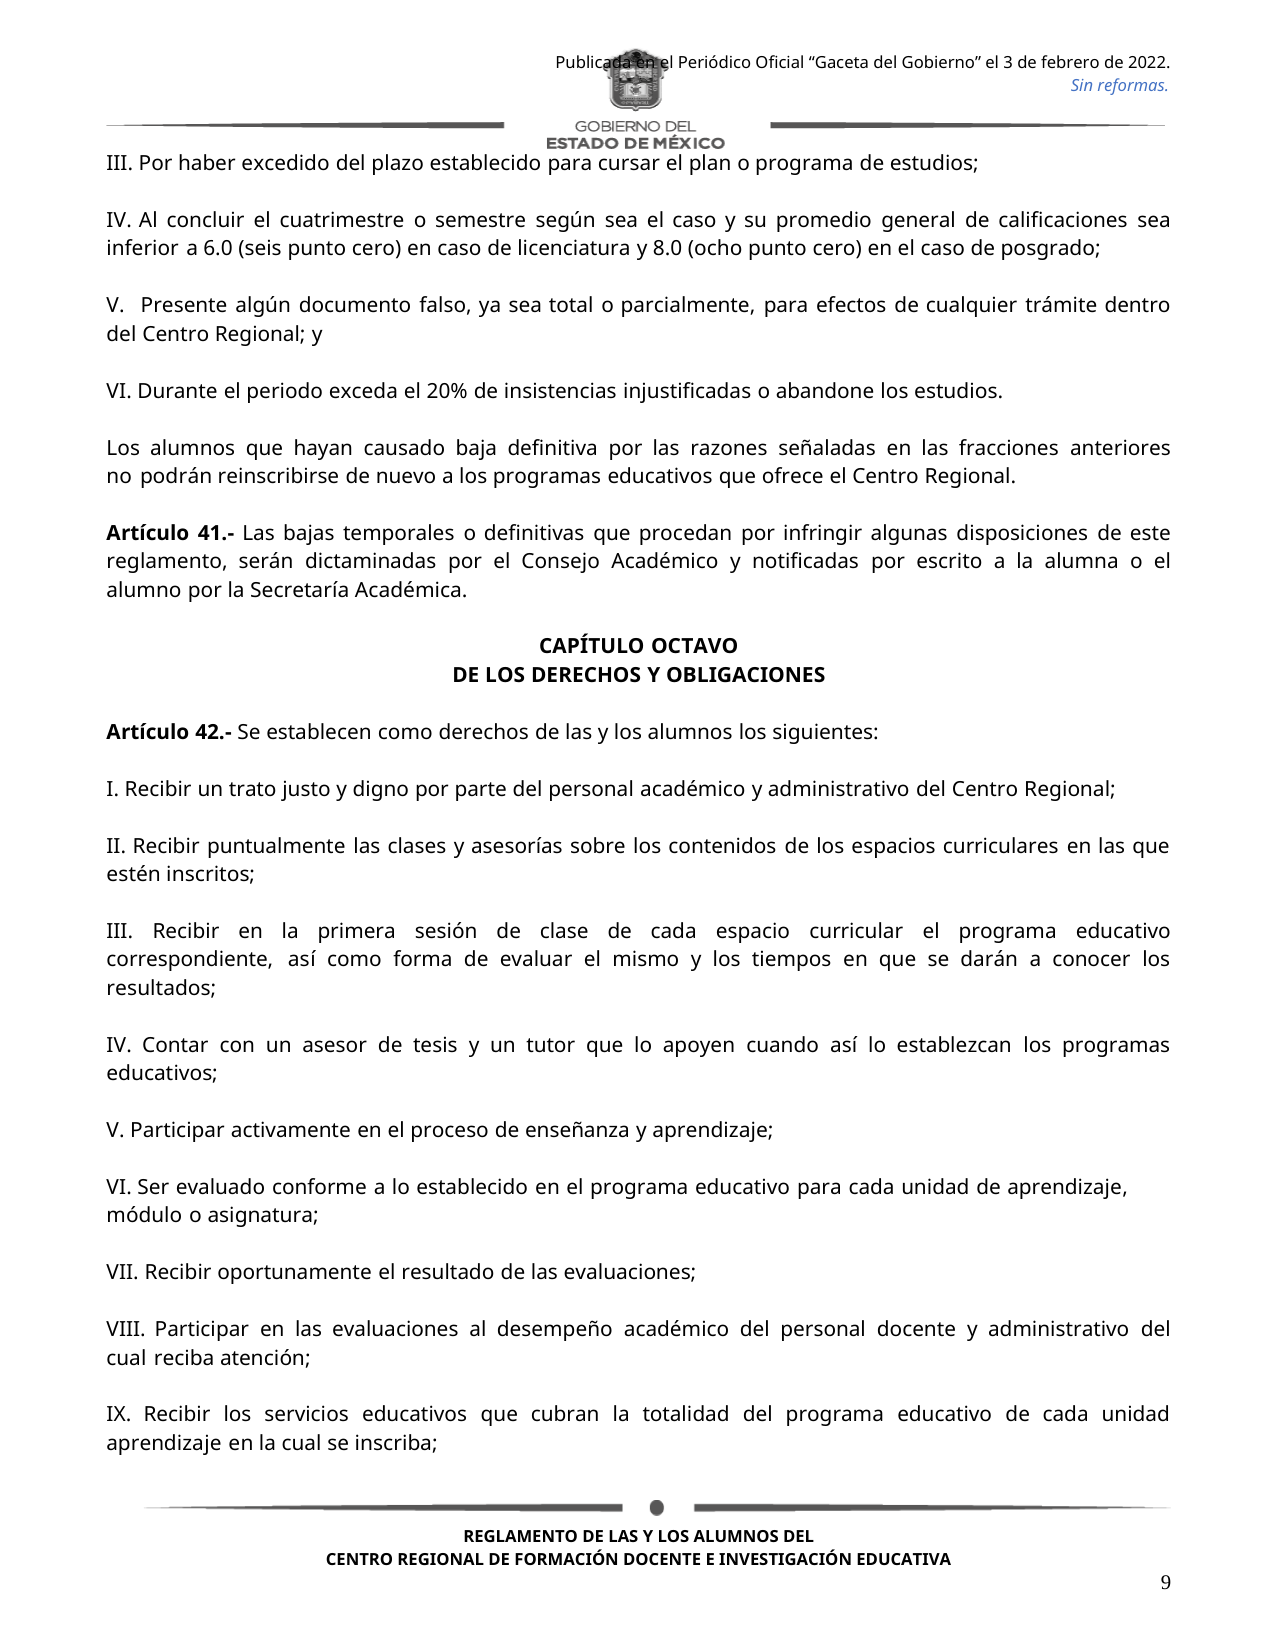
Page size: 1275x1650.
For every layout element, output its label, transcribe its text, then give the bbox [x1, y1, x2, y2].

text VI. Durante el periodo exceda el 20% de insistencias injustificadas o abandone los estudios. [106, 376, 1171, 404]
text IV. Contar con un asesor de tesis y un tutor que lo apoyen cuando así lo establezcan los programas educativos; [106, 1030, 1171, 1087]
text V. Participar activamente en el proceso de enseñanza y aprendizaje; [106, 1115, 1171, 1143]
text CAPÍTULO OCTAVO [106, 632, 1171, 660]
text Artículo 41.- Las bajas temporales o definitivas que procedan por infringir algunas disposiciones de este reglamento, serán dictaminadas por el Consejo Académico y notificadas por escrito a la alumna o el alumno por la Secretaría Académica. [106, 518, 1171, 603]
picture [106, 47, 1165, 117]
text DE LOS DERECHOS Y OBLIGACIONES [106, 660, 1171, 688]
text III. Por haber excedido del plazo establecido para cursar el plan o programa de estudios; [106, 117, 1171, 177]
text II. Recibir puntualmente las clases y asesorías sobre los contenidos de los espacios curriculares en las que estén inscritos; [106, 831, 1171, 888]
text I. Recibir un trato justo y digno por parte del personal académico y administrativo del Centro Regional; [106, 774, 1171, 802]
text V. Presente algún documento falso, ya sea total o parcialmente, para efectos de cualquier trámite dentro del Centro Regional; y [106, 290, 1171, 347]
text Artículo 42.- Se establecen como derechos de las y los alumnos los siguientes: [106, 717, 1171, 745]
text VIII. Participar en las evaluaciones al desempeño académico del personal docente y administrativo del cual reciba atención; [106, 1314, 1171, 1371]
picture [143, 1500, 1171, 1516]
text VII. Recibir oportunamente el resultado de las evaluaciones; [106, 1257, 1171, 1286]
text Los alumnos que hayan causado baja definitiva por las razones señaladas en las fracciones anteriores no podrán reinscribirse de nuevo a los programas educativos que ofrece el Centro Regional. [106, 433, 1171, 489]
text III. Recibir en la primera sesión de clase de cada espacio curricular el programa educativo correspondiente, así como forma de evaluar el mismo y los tiempos en que se darán a conocer los resultados; [106, 916, 1171, 1001]
text VI. Ser evaluado conforme a lo establecido en el programa educativo para cada unidad de aprendizaje, módulo o asignatura; [106, 1172, 1171, 1229]
text IX. Recibir los servicios educativos que cubran la totalidad del programa educativo de cada unidad aprendizaje en la cual se inscriba; [106, 1399, 1171, 1456]
text IV. Al concluir el cuatrimestre o semestre según sea el caso y su promedio general de calificaciones sea inferior a 6.0 (seis punto cero) en caso de licenciatura y 8.0 (ocho punto cero) en el caso de posgrado; [106, 205, 1171, 262]
